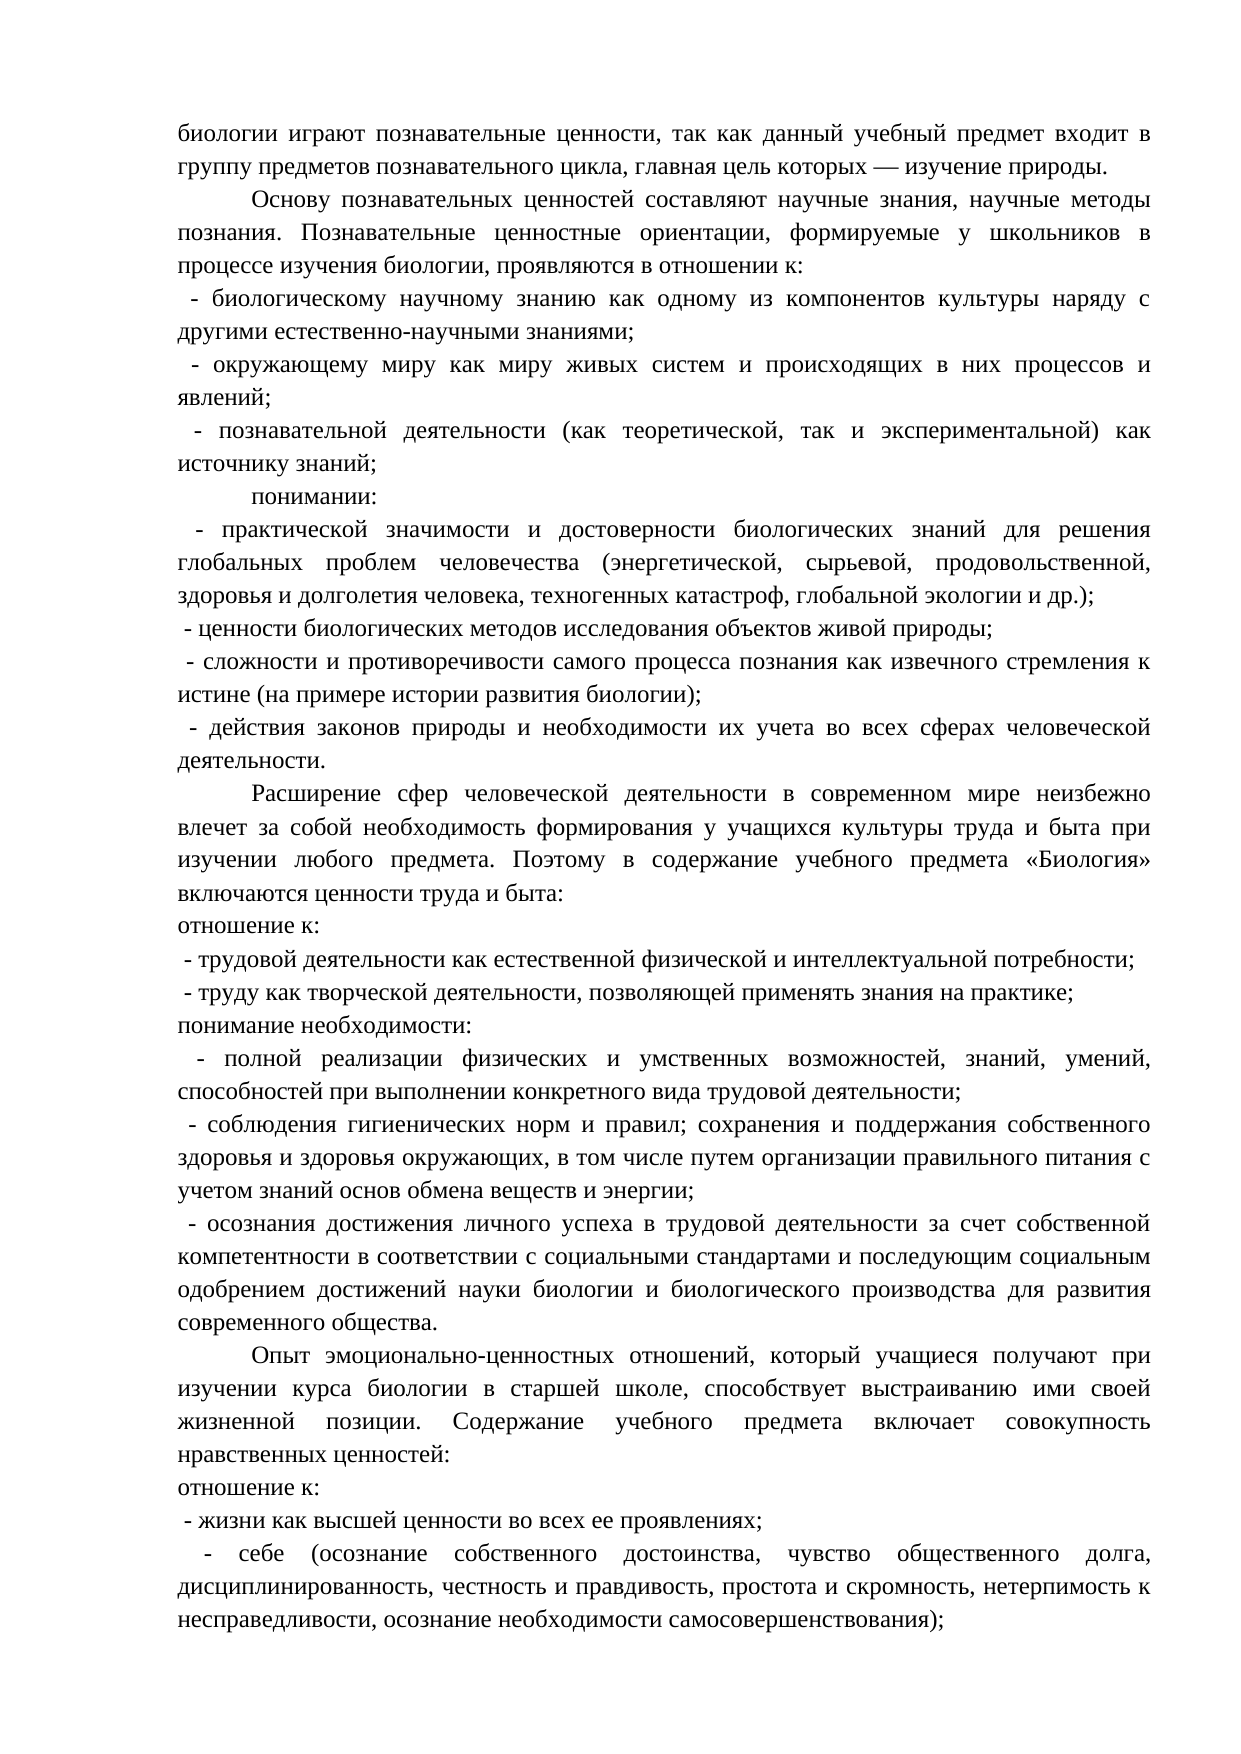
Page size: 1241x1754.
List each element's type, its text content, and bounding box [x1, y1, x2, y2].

text Основу познавательных ценностей составляют научные знания, научные методы познания. Познавательные ценностные ориентации, формируемые у школьников в процессе изучения биологии, проявляются в отношении к: [177, 184, 1152, 279]
text - биологическому научному знанию как одному из компонентов культуры наряду с другими естественно-научными знаниями; [177, 283, 1152, 345]
text отношение к: [177, 911, 1152, 939]
text - окружающему миру как миру живых систем и происходящих в них процессов и явлений; [177, 349, 1152, 411]
text - соблюдения гигиенических норм и правил; сохранения и поддержания собственного здоровья и здоровья окружающих, в том числе путем организации правильного питания с учетом знаний основ обмена веществ и энергии; [177, 1109, 1152, 1203]
text отношение к: [177, 1472, 1152, 1501]
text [177, 118, 1152, 180]
text - действия законов природы и необходимости их учета во всех сферах человеческой деятельности. [177, 712, 1152, 774]
text - трудовой деятельности как естественной физической и интеллектуальной потребности; [177, 944, 1152, 972]
text - жизни как высшей ценности во всех ее проявлениях; [177, 1505, 1152, 1534]
text - ценности биологических методов исследования объектов живой природы; [177, 613, 1152, 642]
text - практической значимости и достоверности биологических знаний для решения глобальных проблем человечества (энергетической, сырьевой, продовольственной, здоровья и долголетия человека, техногенных катастроф, глобальной экологии и др.); [177, 514, 1152, 609]
text - познавательной деятельности (как теоретической, так и экспериментальной) как источнику знаний; [177, 415, 1152, 477]
text Расширение сфер человеческой деятельности в современном мире неизбежно влечет за собой необходимость формирования у учащихся культуры труда и быта при изучении любого предмета. Поэтому в содержание учебного предмета «Биология» включаются ценности труда и быта: [177, 778, 1152, 906]
text Опыт эмоционально-ценностных отношений, который учащиеся получают при изучении курса биологии в старшей школе, способствует выстраиванию ими своей жизненной позиции. Содержание учебного предмета включает совокупность нравственных ценностей: [177, 1340, 1152, 1468]
text понимание необходимости: [177, 1010, 1152, 1038]
text - труду как творческой деятельности, позволяющей применять знания на практике; [177, 977, 1152, 1005]
text - осознания достижения личного успеха в трудовой деятельности за счет собственной компетентности в соответствии с социальными стандартами и последующим социальным одобрением достижений науки биологии и биологического производства для развития современного общества. [177, 1208, 1152, 1336]
text - полной реализации физических и умственных возможностей, знаний, умений, способностей при выполнении конкретного вида трудовой деятельности; [177, 1043, 1152, 1104]
text понимании: [177, 481, 1152, 510]
text - себе (осознание собственного достоинства, чувство общественного долга, дисциплинированность, честность и правдивость, простота и скромность, нетерпимость к несправедливости, осознание необходимости самосовершенствования); [177, 1538, 1152, 1633]
text - сложности и противоречивости самого процесса познания как извечного стремления к истине (на примере истории развития биологии); [177, 646, 1152, 708]
